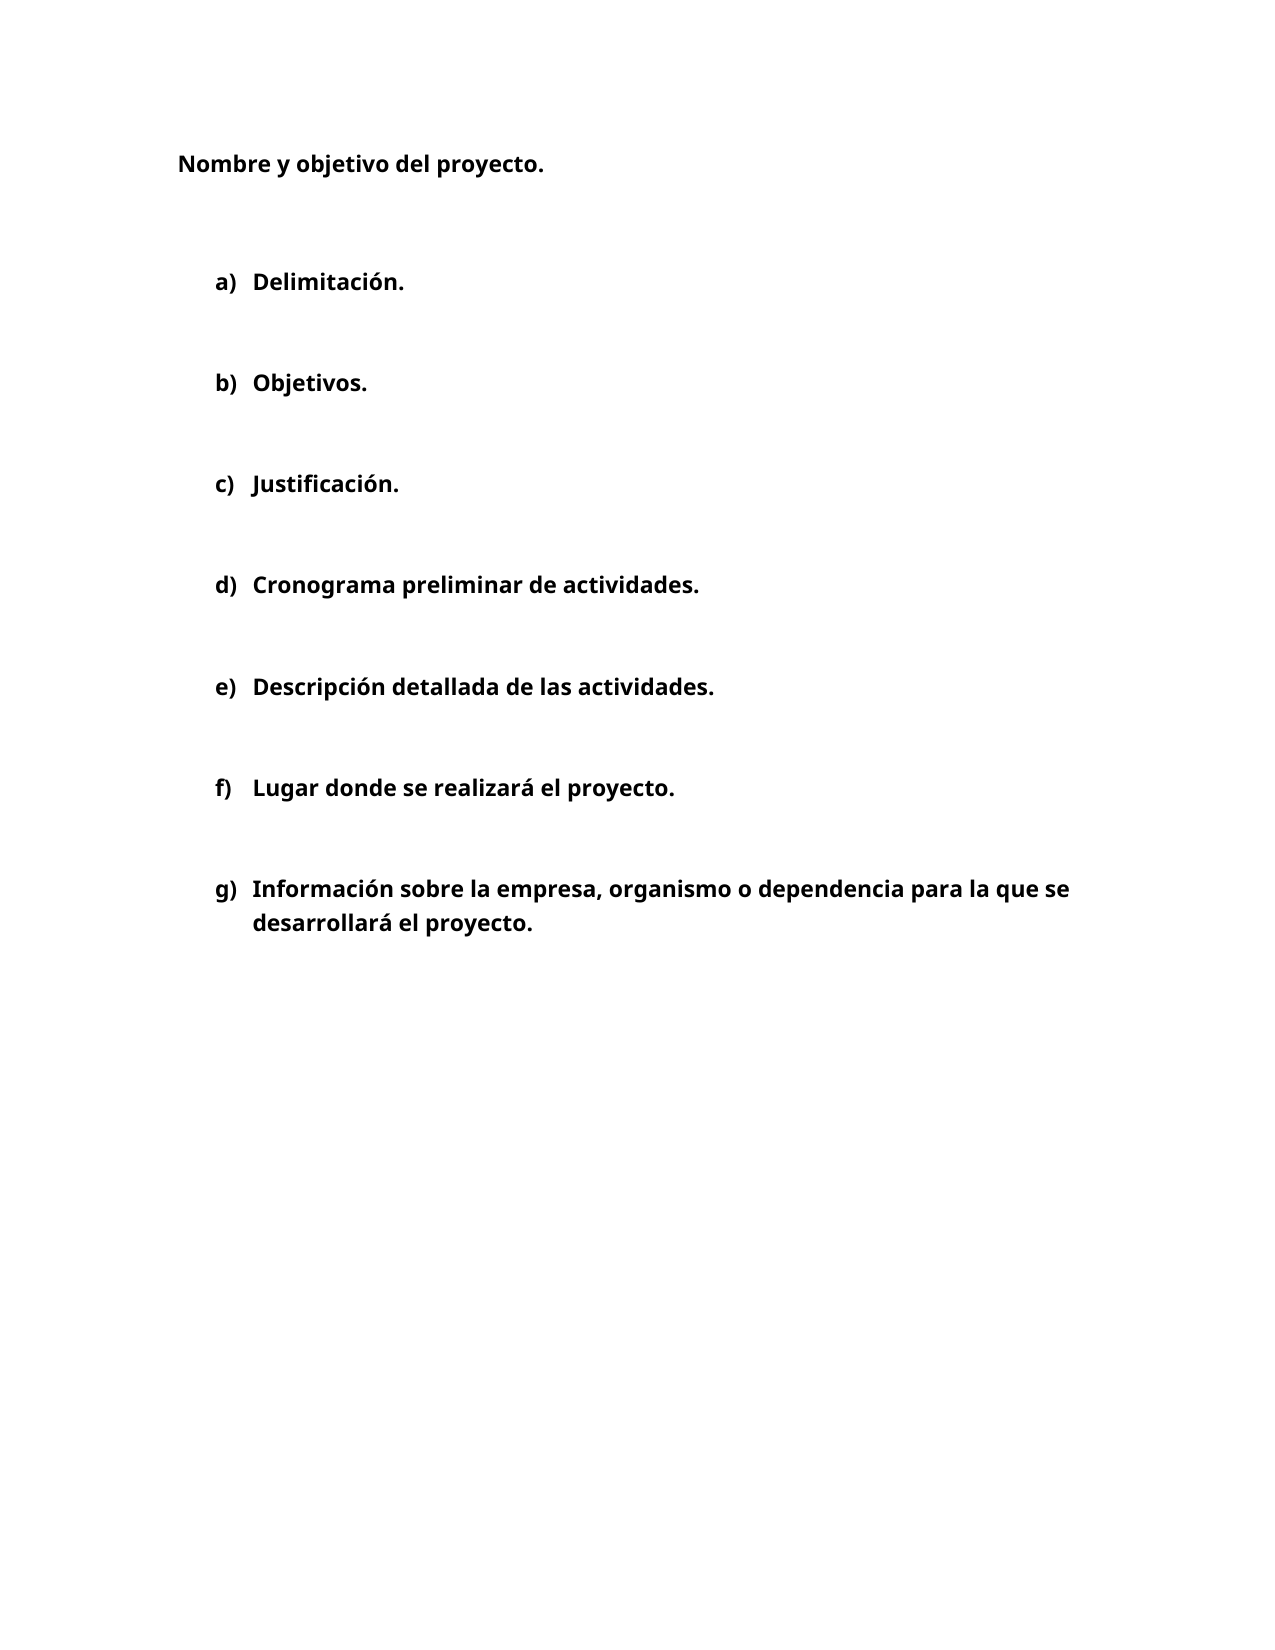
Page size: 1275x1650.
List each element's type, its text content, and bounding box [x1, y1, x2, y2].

list desarrollará el proyecto. [252, 907, 1098, 938]
list Descripción detallada de las actividades. [215, 671, 1098, 702]
list Objetivos. [215, 367, 1098, 398]
list Lugar donde se realizará el proyecto. [215, 772, 1098, 803]
text Nombre y objetivo del proyecto. [177, 148, 1098, 179]
list Justificación. [215, 468, 1098, 499]
list Cronograma preliminar de actividades. [215, 569, 1098, 601]
list Información sobre la empresa, organismo o dependencia para la que se [215, 873, 1098, 904]
list Delimitación. [215, 266, 1098, 297]
